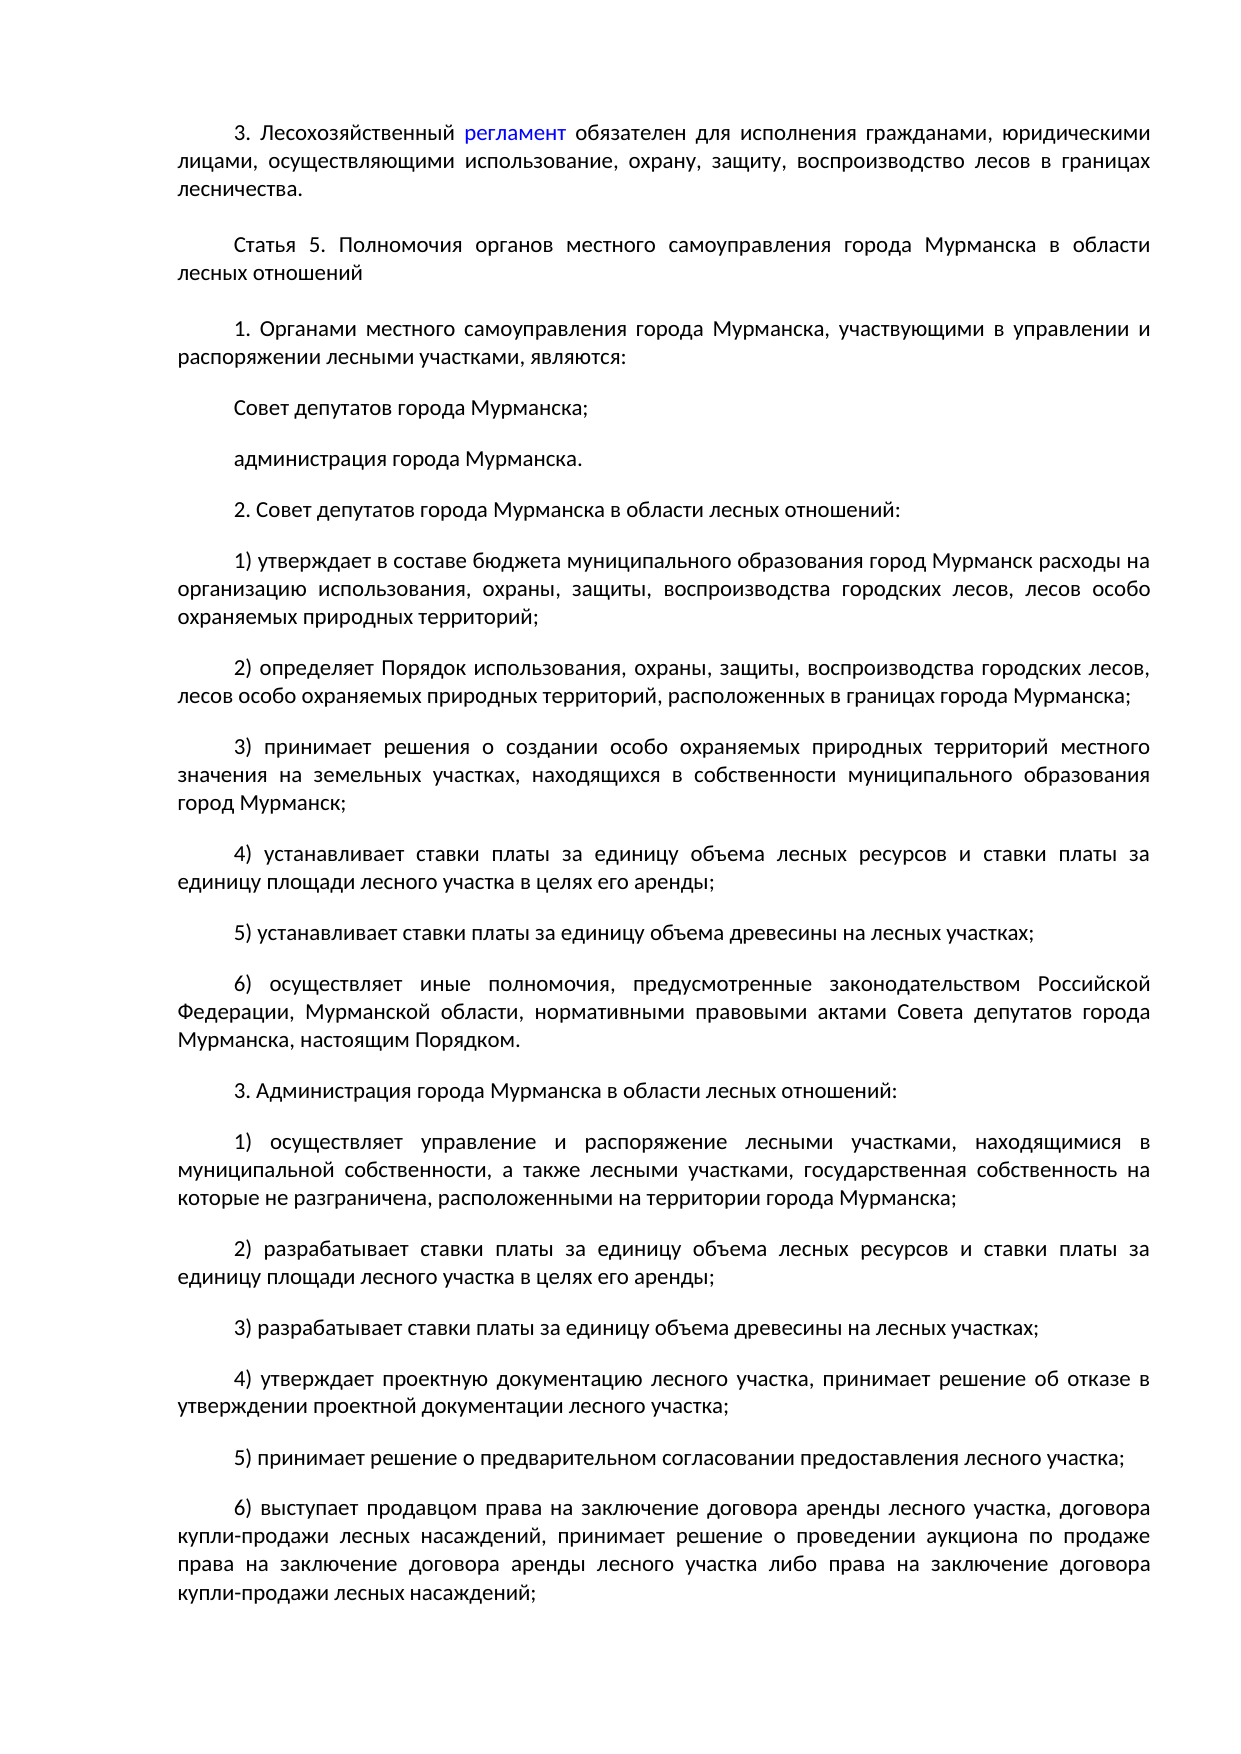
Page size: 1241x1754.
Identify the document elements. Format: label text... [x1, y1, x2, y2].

text 3. Лесохозяйственный регламент обязателен для исполнения гражданами, юридическими лицами, осуществляющими использование, охрану, защиту, воспроизводство лесов в границах лесничества. [177, 118, 1152, 202]
text 3) принимает решения о создании особо охраняемых природных территорий местного значения на земельных участках, находящихся в собственности муниципального образования город Мурманск; [177, 732, 1152, 816]
text 3) разрабатывает ставки платы за единицу объема древесины на лесных участках; [177, 1313, 1152, 1341]
text 4) устанавливает ставки платы за единицу объема лесных ресурсов и ставки платы за единицу площади лесного участка в целях его аренды; [177, 839, 1152, 895]
text Статья 5. Полномочия органов местного самоуправления города Мурманска в области лесных отношений [177, 230, 1152, 286]
text 1. Органами местного самоуправления города Мурманска, участвующими в управлении и распоряжении лесными участками, являются: [177, 314, 1152, 370]
text 2. Совет депутатов города Мурманска в области лесных отношений: [177, 495, 1152, 523]
text администрация города Мурманска. [177, 444, 1152, 472]
text 1) осуществляет управление и распоряжение лесными участками, находящимися в муниципальной собственности, а также лесными участками, государственная собственность на которые не разграничена, расположенными на территории города Мурманска; [177, 1127, 1152, 1211]
text 3. Администрация города Мурманска в области лесных отношений: [177, 1076, 1152, 1104]
text Совет депутатов города Мурманска; [177, 393, 1152, 421]
text 5) устанавливает ставки платы за единицу объема древесины на лесных участках; [177, 918, 1152, 946]
text 5) принимает решение о предварительном согласовании предоставления лесного участка; [177, 1443, 1152, 1471]
text 6) осуществляет иные полномочия, предусмотренные законодательством Российской Федерации, Мурманской области, нормативными правовыми актами Совета депутатов города Мурманска, настоящим Порядком. [177, 969, 1152, 1053]
text 6) выступает продавцом права на заключение договора аренды лесного участка, договора купли-продажи лесных насаждений, принимает решение о проведении аукциона по продаже права на заключение договора аренды лесного участка либо права на заключение договора купли-продажи лесных насаждений; [177, 1493, 1152, 1606]
text 2) определяет Порядок использования, охраны, защиты, воспроизводства городских лесов, лесов особо охраняемых природных территорий, расположенных в границах города Мурманска; [177, 653, 1152, 709]
text 2) разрабатывает ставки платы за единицу объема лесных ресурсов и ставки платы за единицу площади лесного участка в целях его аренды; [177, 1234, 1152, 1290]
text 1) утверждает в составе бюджета муниципального образования город Мурманск расходы на организацию использования, охраны, защиты, воспроизводства городских лесов, лесов особо охраняемых природных территорий; [177, 546, 1152, 630]
text 4) утверждает проектную документацию лесного участка, принимает решение об отказе в утверждении проектной документации лесного участка; [177, 1364, 1152, 1420]
